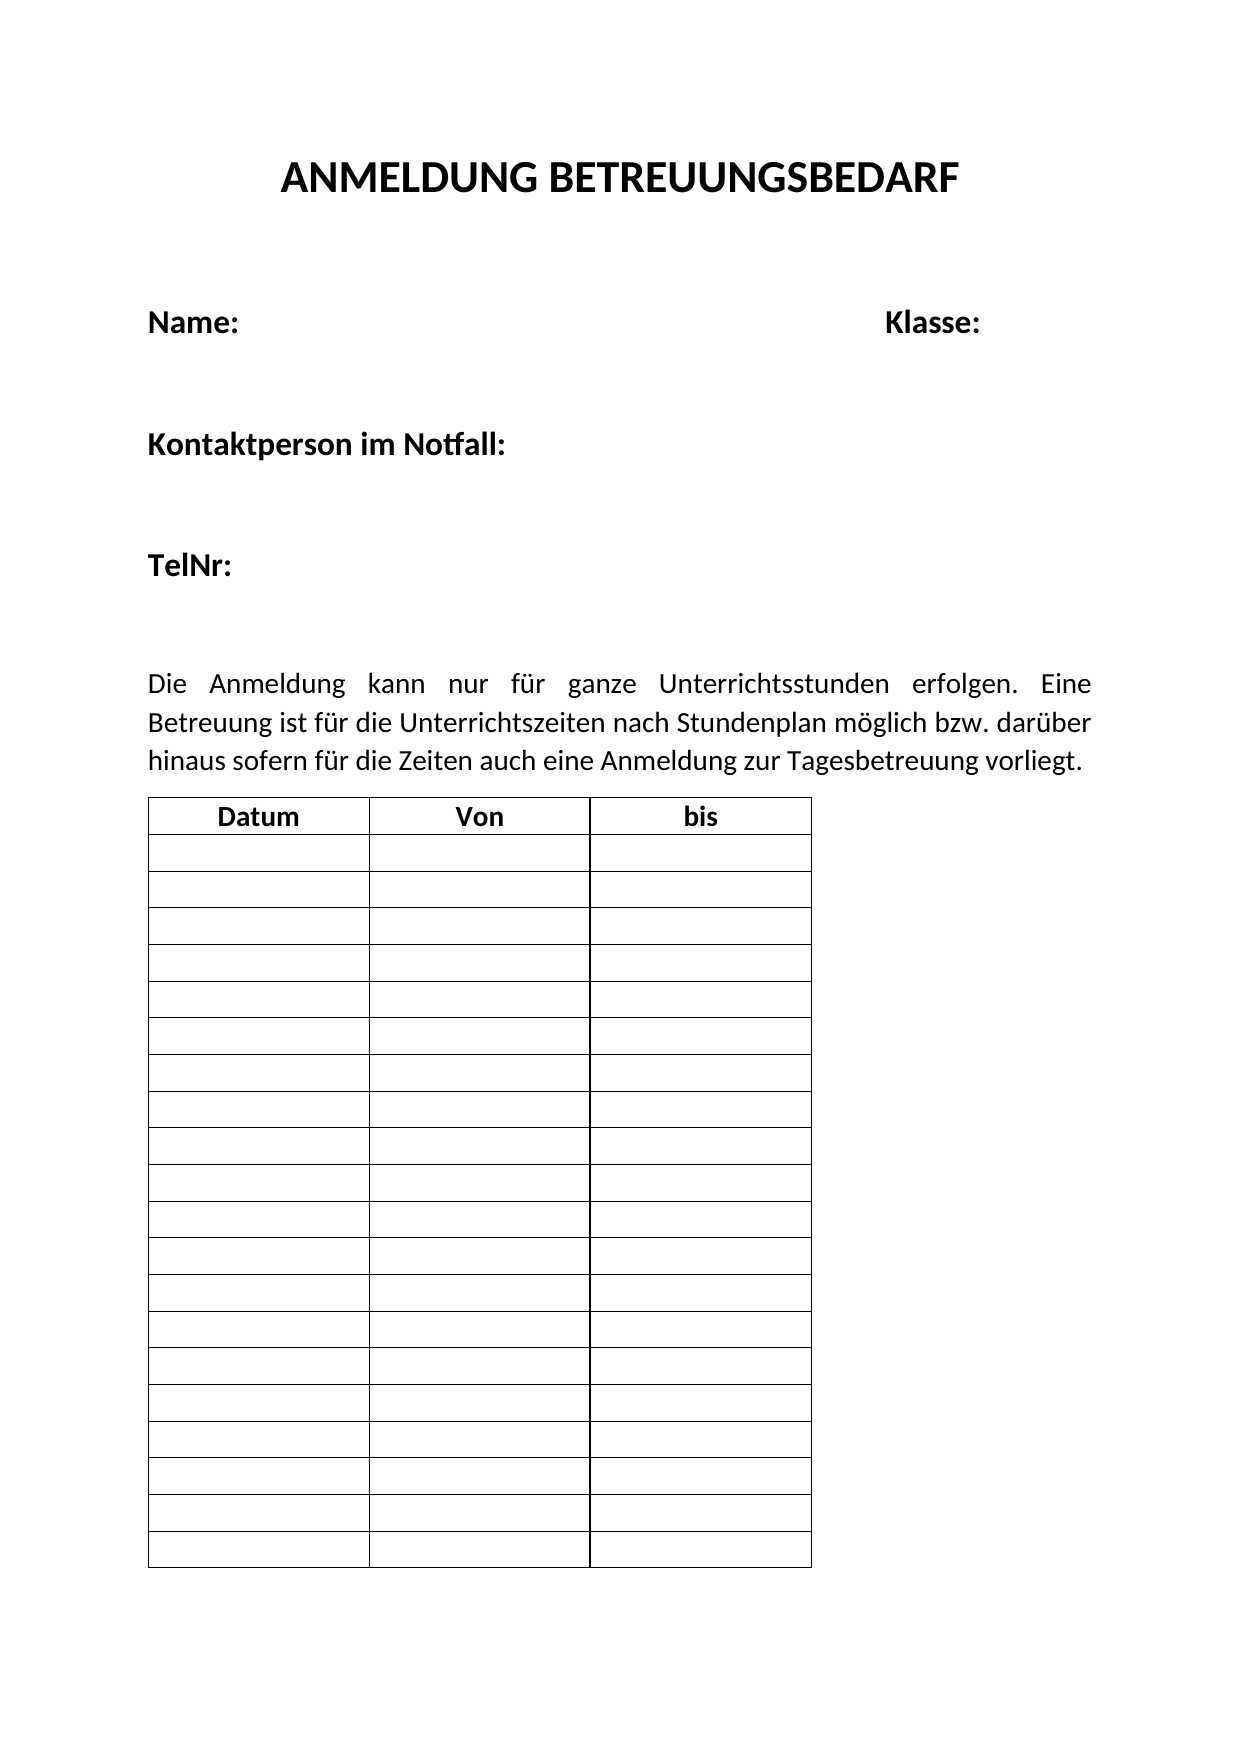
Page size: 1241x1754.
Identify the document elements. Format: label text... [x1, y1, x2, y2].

table_cell [370, 1202, 589, 1237]
table_cell [591, 1092, 811, 1127]
table_cell [370, 1422, 589, 1457]
table_cell [149, 1055, 369, 1091]
table_cell [149, 1128, 369, 1164]
table_cell [591, 872, 811, 907]
table_cell [370, 908, 589, 944]
table_cell [591, 1385, 811, 1421]
table_cell [149, 835, 369, 871]
table_cell [370, 1018, 589, 1054]
table_cell [149, 1385, 369, 1421]
text Kontaktperson im Notfall: [148, 423, 1093, 463]
table_cell [149, 1202, 369, 1237]
table_cell [370, 872, 589, 907]
text Die Anmeldung kann nur für ganze Unterrichtsstunden erfolgen. Eine Betreuung ist für die Unterrichtszeiten nach Stundenplan möglich bzw. darüber hinaus sofern für die Zeiten auch eine Anmeldung zur Tagesbetreuung vorliegt. [148, 665, 1093, 778]
table_header bis [591, 798, 811, 834]
table_cell [591, 908, 811, 944]
table_cell [591, 982, 811, 1017]
table_cell [591, 1202, 811, 1237]
table_cell [370, 1275, 589, 1311]
table_cell [149, 945, 369, 981]
table_cell [149, 1348, 369, 1384]
table_cell [370, 1128, 589, 1164]
table_cell [370, 982, 589, 1017]
table_cell [149, 1422, 369, 1457]
table_cell [149, 1092, 369, 1127]
text TelNr: [148, 544, 1093, 585]
table_cell [149, 1458, 369, 1494]
table_cell [591, 1128, 811, 1164]
table_header Von [370, 798, 589, 834]
table_cell [149, 982, 369, 1017]
table_cell [370, 1458, 589, 1494]
text ANMELDUNG BETREUUNGSBEDARF [148, 148, 1093, 203]
table_cell [591, 1018, 811, 1054]
table_cell [370, 1055, 589, 1091]
table_cell [591, 835, 811, 871]
table_cell [149, 1532, 369, 1567]
table_header Datum [149, 798, 369, 834]
table_cell [591, 945, 811, 981]
table_cell [370, 1495, 589, 1531]
table_cell [149, 1495, 369, 1531]
table_cell [591, 1275, 811, 1311]
table_cell [370, 1385, 589, 1421]
table_cell [591, 1532, 811, 1567]
table_cell [591, 1458, 811, 1494]
table_cell [149, 1238, 369, 1274]
table_cell [149, 872, 369, 907]
table_cell [370, 1238, 589, 1274]
table_cell [591, 1312, 811, 1347]
table_cell [591, 1165, 811, 1201]
table_cell [149, 1275, 369, 1311]
text Name: Klasse: [148, 302, 1093, 342]
table_cell [370, 1312, 589, 1347]
table_cell [370, 1165, 589, 1201]
table_cell [149, 908, 369, 944]
table_cell [370, 945, 589, 981]
table_cell [591, 1495, 811, 1531]
table_cell [370, 1092, 589, 1127]
table_cell [370, 835, 589, 871]
table_cell [149, 1312, 369, 1347]
table_cell [149, 1165, 369, 1201]
table_cell [591, 1348, 811, 1384]
table_cell [591, 1238, 811, 1274]
table_cell [370, 1532, 589, 1567]
table_cell [591, 1055, 811, 1091]
table_cell [591, 1422, 811, 1457]
table_cell [370, 1348, 589, 1384]
table_cell [149, 1018, 369, 1054]
